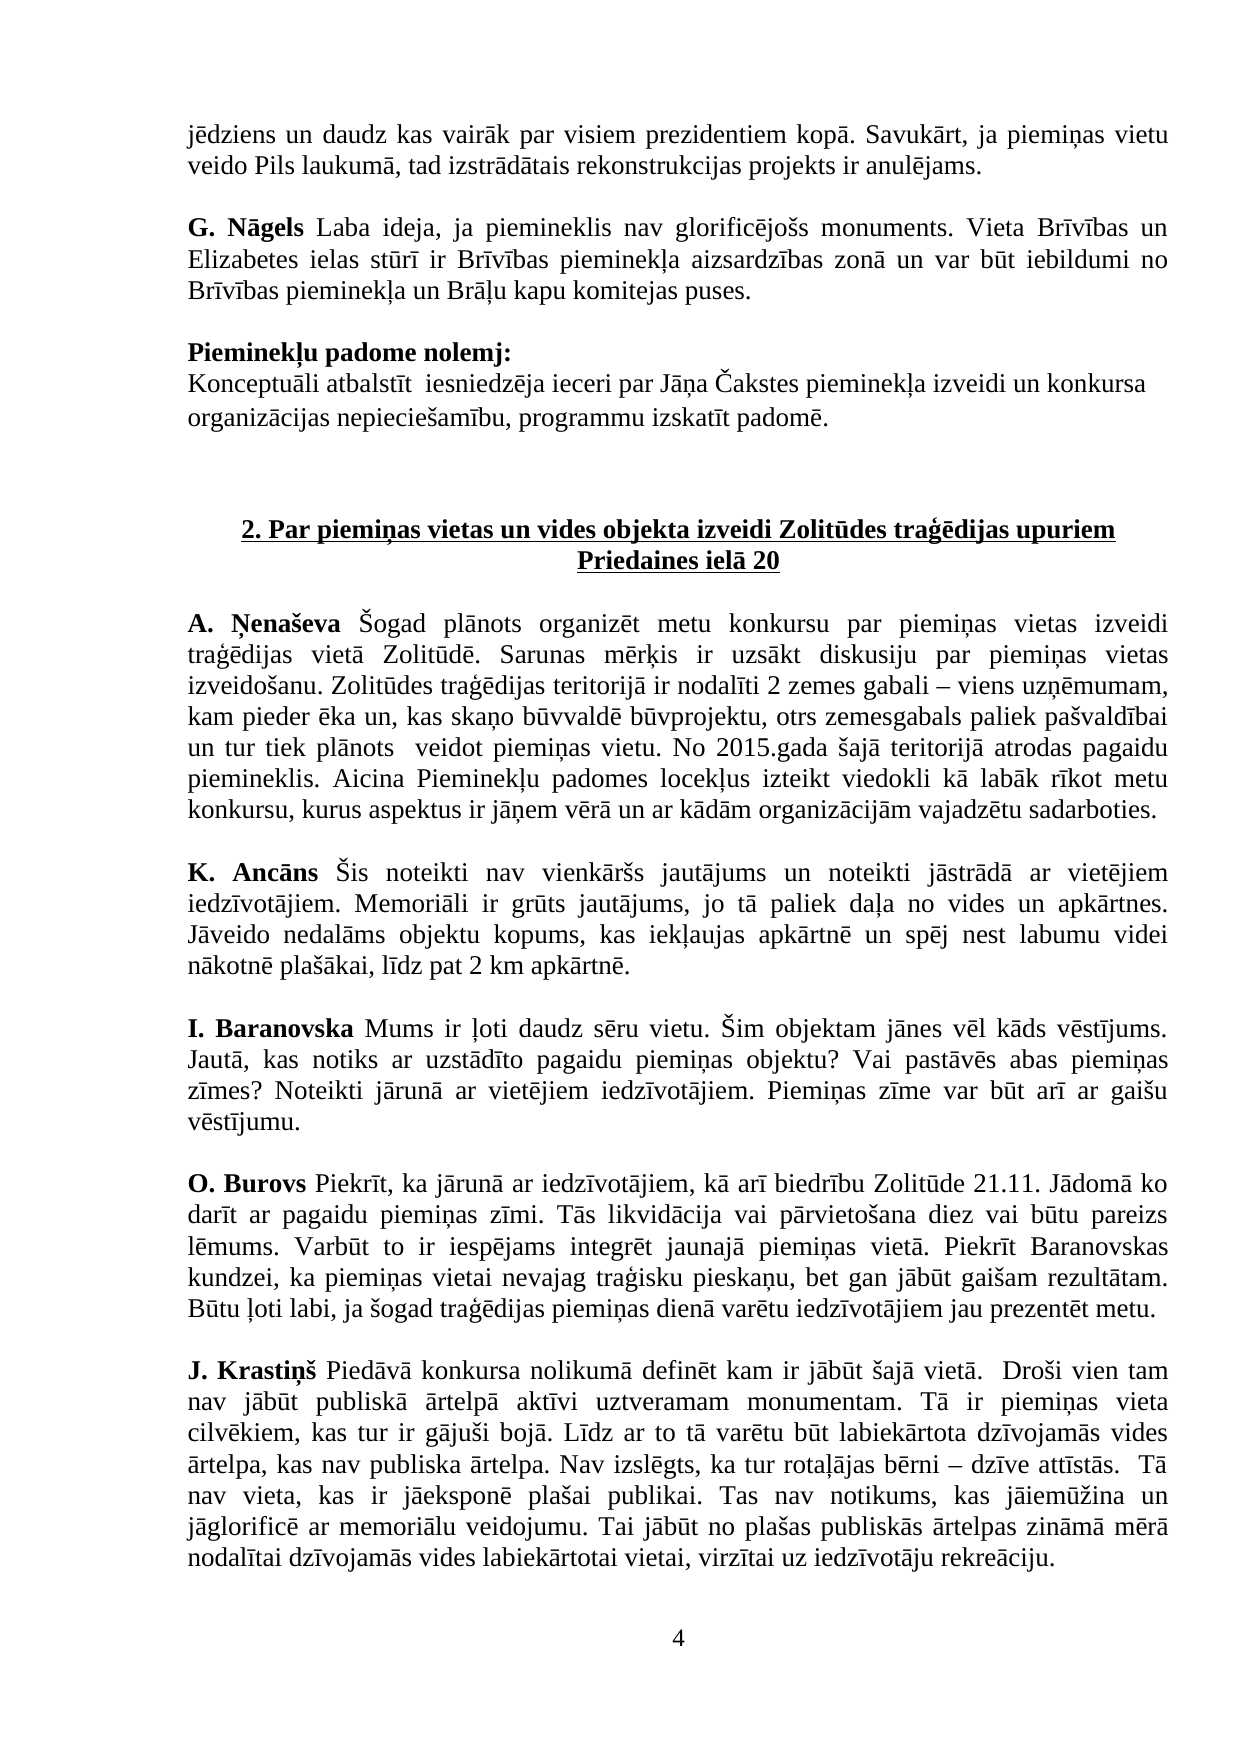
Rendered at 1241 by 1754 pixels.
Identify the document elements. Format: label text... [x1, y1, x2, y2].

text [187, 118, 1169, 180]
text K. Ancāns Šis noteikti nav vienkāršs jautājums un noteikti jāstrādā ar vietējiem iedzīvotājiem. Memoriāli ir grūts jautājums, jo tā paliek daļa no vides un apkārtnes. Jāveido nedalāms objektu kopums, kas iekļaujas apkārtnē un spēj nest labumu videi nākotnē plašākai, līdz pat 2 km apkārtnē. [187, 856, 1169, 981]
text I. Baranovska Mums ir ļoti daudz sēru vietu. Šim objektam jānes vēl kāds vēstījums. Jautā, kas notiks ar uzstādīto pagaidu piemiņas objektu? Vai pastāvēs abas piemiņas zīmes? Noteikti jārunā ar vietējiem iedzīvotājiem. Piemiņas zīme var būt arī ar gaišu vēstījumu. [187, 1012, 1169, 1136]
text O. Burovs Piekrīt, ka jārunā ar iedzīvotājiem, kā arī biedrību Zolitūde 21.11. Jādomā ko darīt ar pagaidu piemiņas zīmi. Tās likvidācija vai pārvietošana diez vai būtu pareizs lēmums. Varbūt to ir iespējams integrēt jaunajā piemiņas vietā. Piekrīt Baranovskas kundzei, ka piemiņas vietai nevajag traģisku pieskaņu, bet gan jābūt gaišam rezultātam. Būtu ļoti labi, ja šogad traģēdijas piemiņas dienā varētu iedzīvotājiem jau prezentēt metu. [187, 1167, 1169, 1323]
text Konceptuāli atbalstīt iesniedzēja ieceri par Jāņa Čakstes pieminekļa izveidi un konkursa organizācijas nepieciešamību, programmu izskatīt padomē. [187, 367, 1169, 432]
text Pieminekļu padome nolemj: [187, 336, 1169, 367]
text J. Krastiņš Piedāvā konkursa nolikumā definēt kam ir jābūt šajā vietā. Droši vien tam nav jābūt publiskā ārtelpā aktīvi uztveramam monumentam. Tā ir piemiņas vieta cilvēkiem, kas tur ir gājuši bojā. Līdz ar to tā varētu būt labiekārtota dzīvojamās vides ārtelpa, kas nav publiska ārtelpa. Nav izslēgts, ka tur rotaļājas bērni – dzīve attīstās. Tā nav vieta, kas ir jāeksponē plašai publikai. Tas nav notikums, kas jāiemūžina un jāglorificē ar memoriālu veidojumu. Tai jābūt no plašas publiskās ārtelpas zināmā mērā nodalītai dzīvojamās vides labiekārtotai vietai, virzītai uz iedzīvotāju rekreāciju. [187, 1354, 1169, 1572]
text G. Nāgels Laba ideja, ja piemineklis nav glorificējošs monuments. Vieta Brīvības un Elizabetes ielas stūrī ir Brīvības pieminekļa aizsardzības zonā un var būt iebildumi no Brīvības pieminekļa un Brāļu kapu komitejas puses. [187, 212, 1169, 305]
text 2. Par piemiņas vietas un vides objekta izveidi Zolitūdes traģēdijas upuriem Priedaines ielā 20 [187, 513, 1169, 576]
text A. Ņenaševa Šogad plānots organizēt metu konkursu par piemiņas vietas izveidi traģēdijas vietā Zolitūdē. Sarunas mērķis ir uzsākt diskusiju par piemiņas vietas izveidošanu. Zolitūdes traģēdijas teritorijā ir nodalīti 2 zemes gabali – viens uzņēmumam, kam pieder ēka un, kas skaņo būvvaldē būvprojektu, otrs zemesgabals paliek pašvaldībai un tur tiek plānots veidot piemiņas vietu. No 2015.gada šajā teritorijā atrodas pagaidu piemineklis. Aicina Pieminekļu padomes locekļus izteikt viedokli kā labāk rīkot metu konkursu, kurus aspektus ir jāņem vērā un ar kādām organizācijām vajadzētu sadarboties. [187, 607, 1169, 825]
